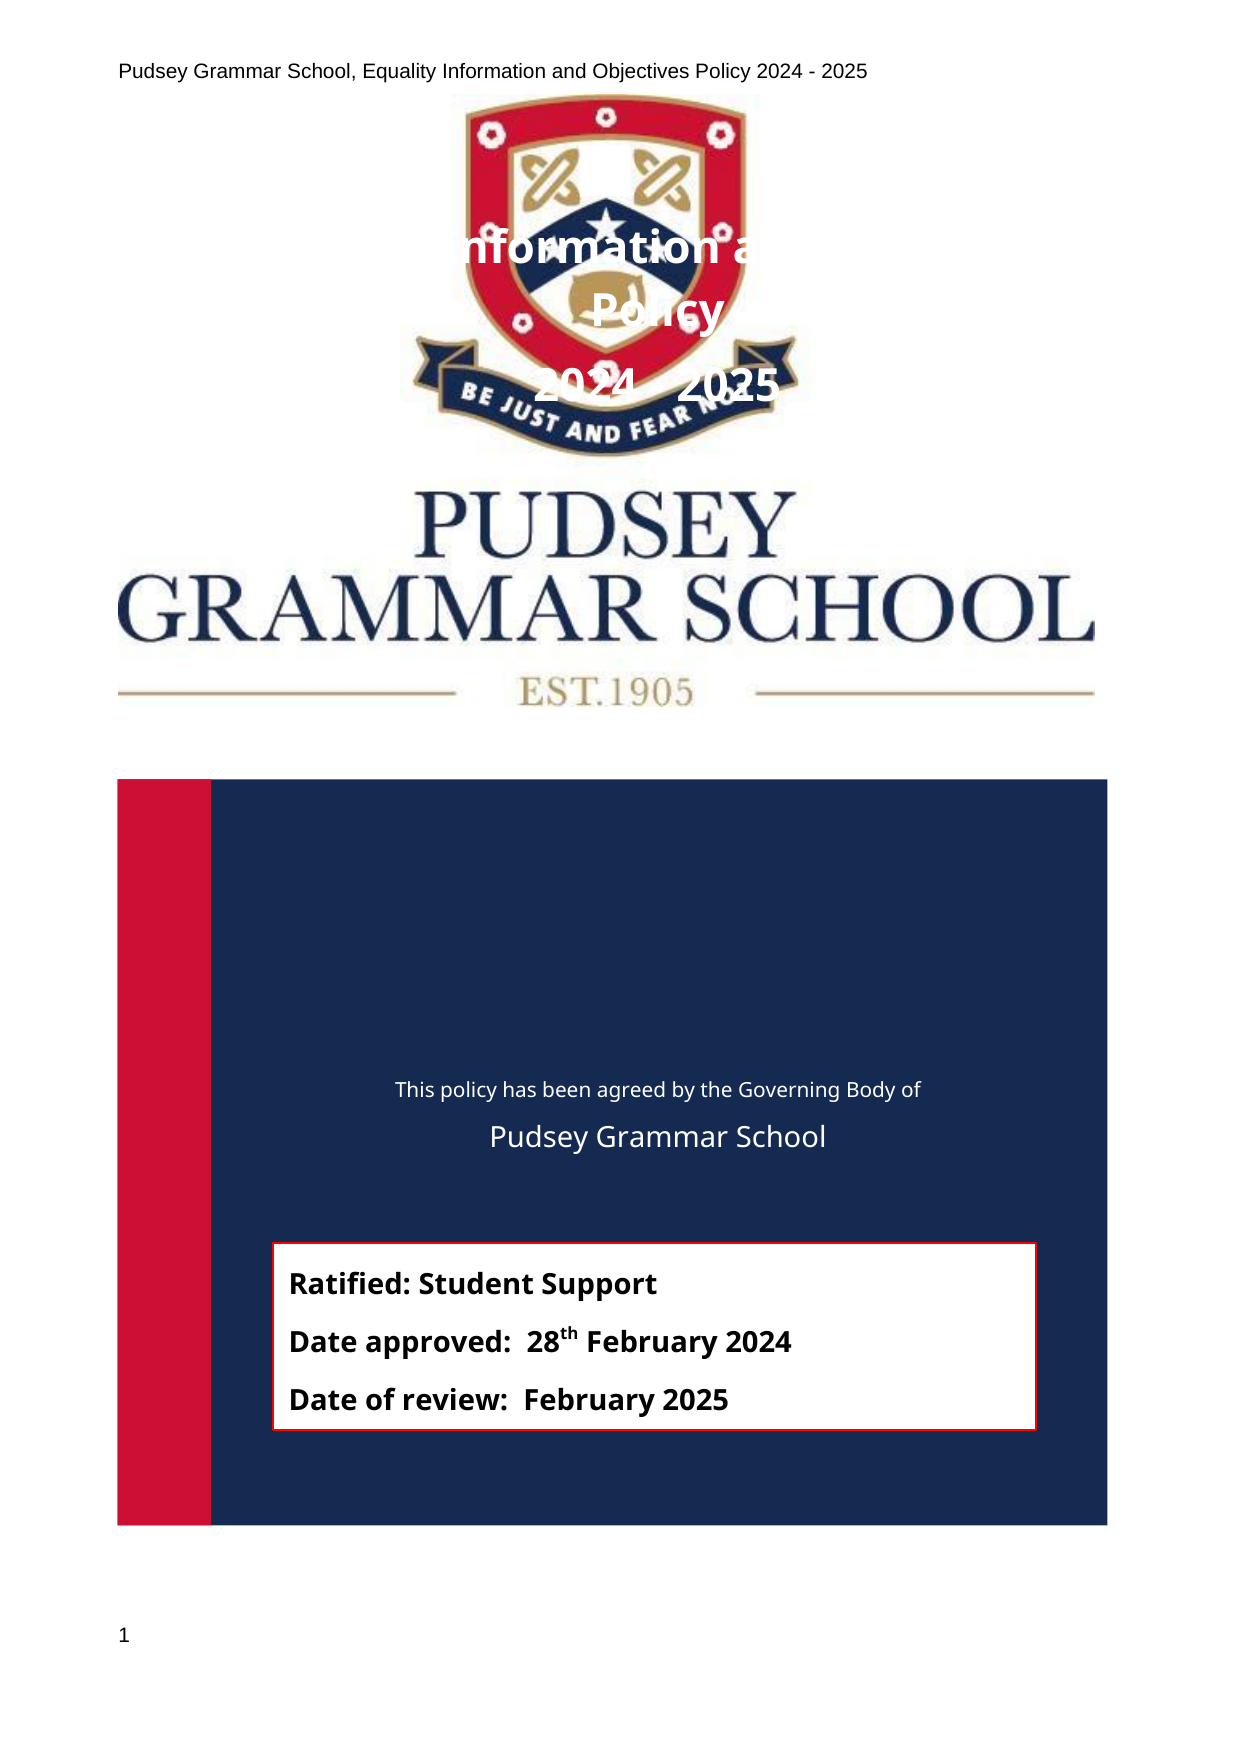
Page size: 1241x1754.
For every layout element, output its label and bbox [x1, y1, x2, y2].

picture [118, 94, 1095, 707]
